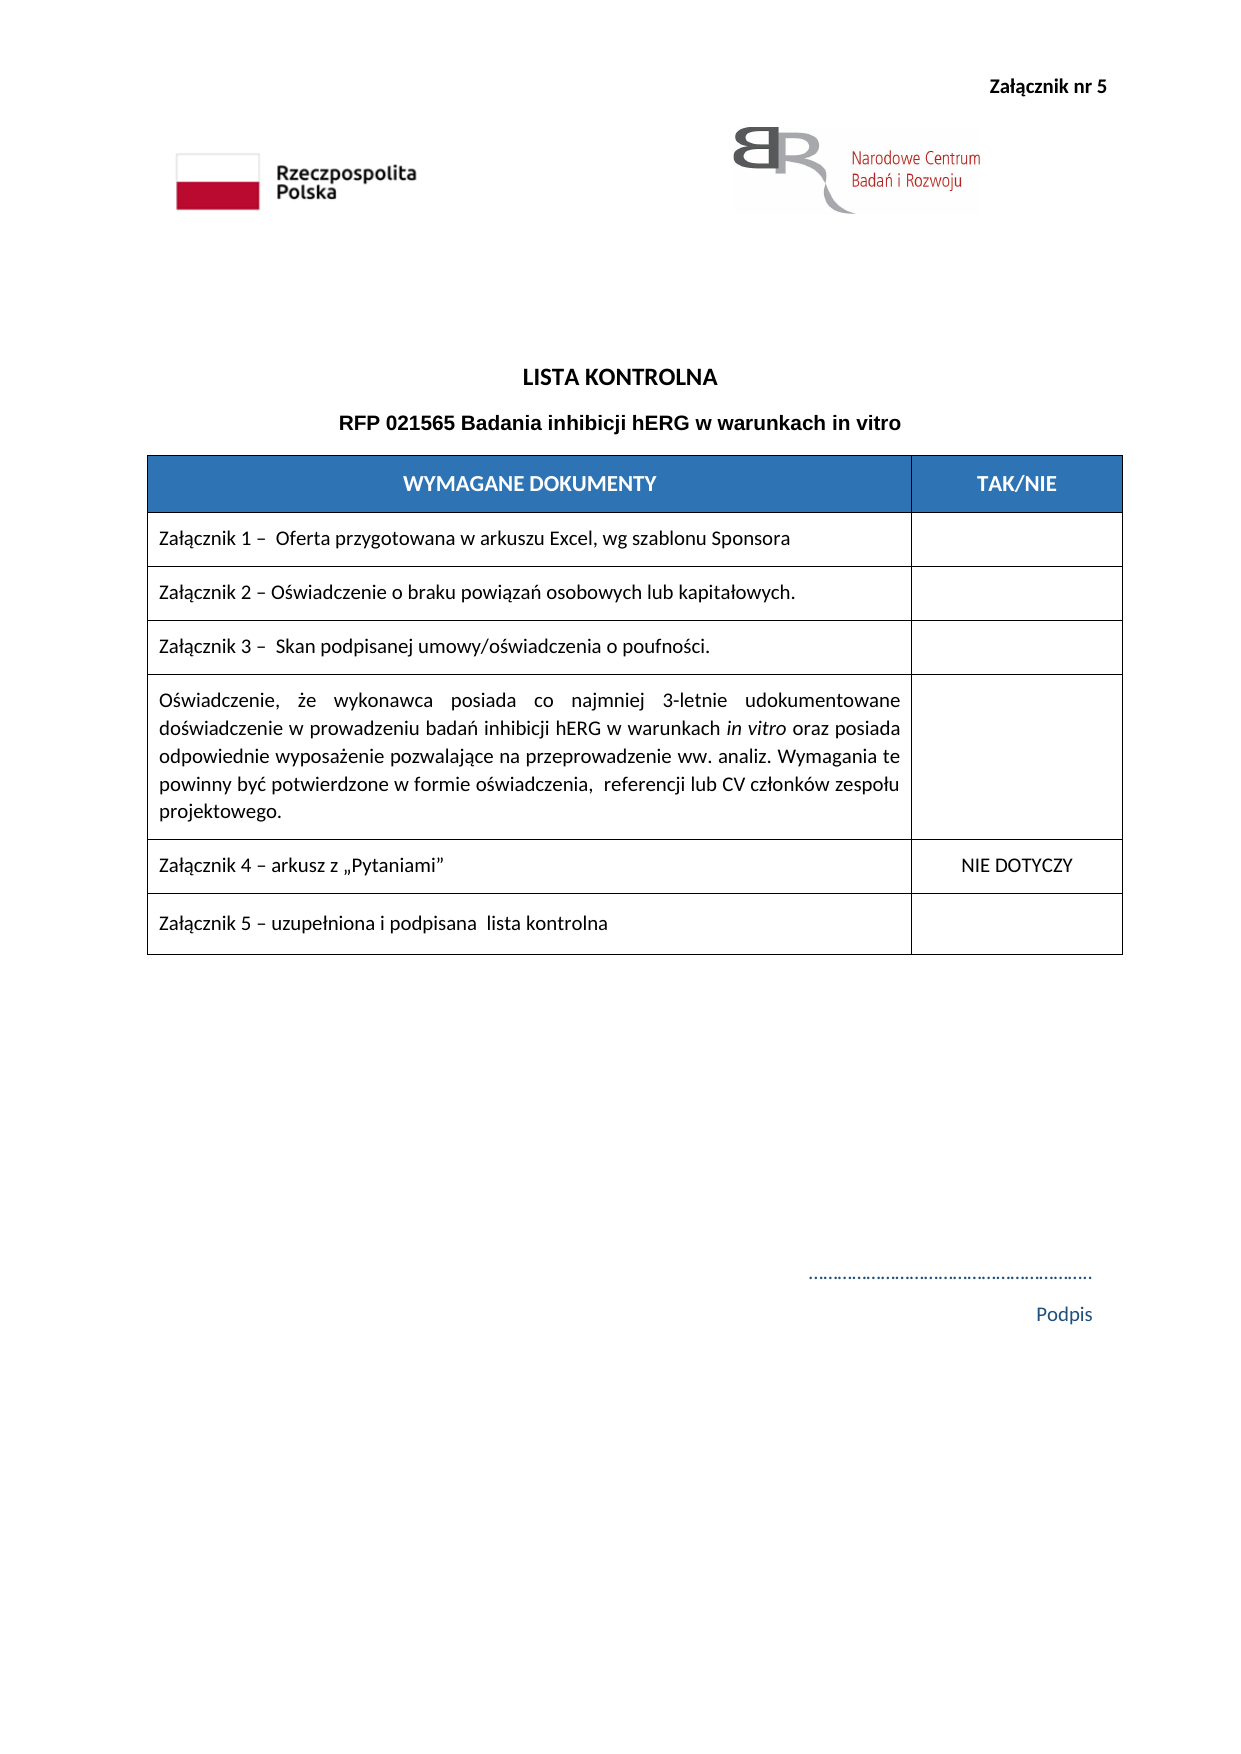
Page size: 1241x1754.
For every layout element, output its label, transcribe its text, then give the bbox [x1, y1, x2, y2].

table_cell Załącznik 4 – arkusz z „Pytaniami” [148, 840, 911, 893]
text ………………………………………………….. [148, 1259, 1093, 1284]
table_cell Załącznik 2 – Oświadczenie o braku powiązań osobowych lub kapitałowych. [148, 567, 911, 619]
table_cell [912, 513, 1122, 566]
text RFP 021565 Badania inhibicji hERG w warunkach in vitro [148, 411, 1093, 435]
text LISTA KONTROLNA [148, 361, 1093, 392]
table_cell Załącznik 1 – Oferta przygotowana w arkuszu Excel, wg szablonu Sponsora [148, 513, 911, 566]
table_cell [912, 894, 1122, 954]
table_cell [912, 567, 1122, 619]
table_cell Załącznik 3 – Skan podpisanej umowy/oświadczenia o poufności. [148, 621, 911, 673]
table_cell [912, 621, 1122, 673]
table_header TAK/NIE [912, 456, 1122, 512]
picture [733, 127, 981, 214]
picture [147, 124, 445, 235]
table_cell Oświadczenie, że wykonawca posiada co najmniej 3-letnie udokumentowane doświadczenie w prowadzeniu badań inhibicji hERG w warunkach in vitro oraz posiada odpowiednie wyposażenie pozwalające na przeprowadzenie ww. analiz. Wymagania te powinny być potwierdzone w formie oświadczenia, referencji lub CV członków zespołu projektowego. [148, 675, 911, 839]
table_cell [912, 675, 1122, 839]
text Podpis [148, 1301, 1093, 1326]
table_cell Załącznik 5 – uzupełniona i podpisana lista kontrolna [148, 894, 911, 954]
table_header WYMAGANE DOKUMENTY [148, 456, 911, 512]
table_cell NIE DOTYCZY [912, 840, 1122, 893]
